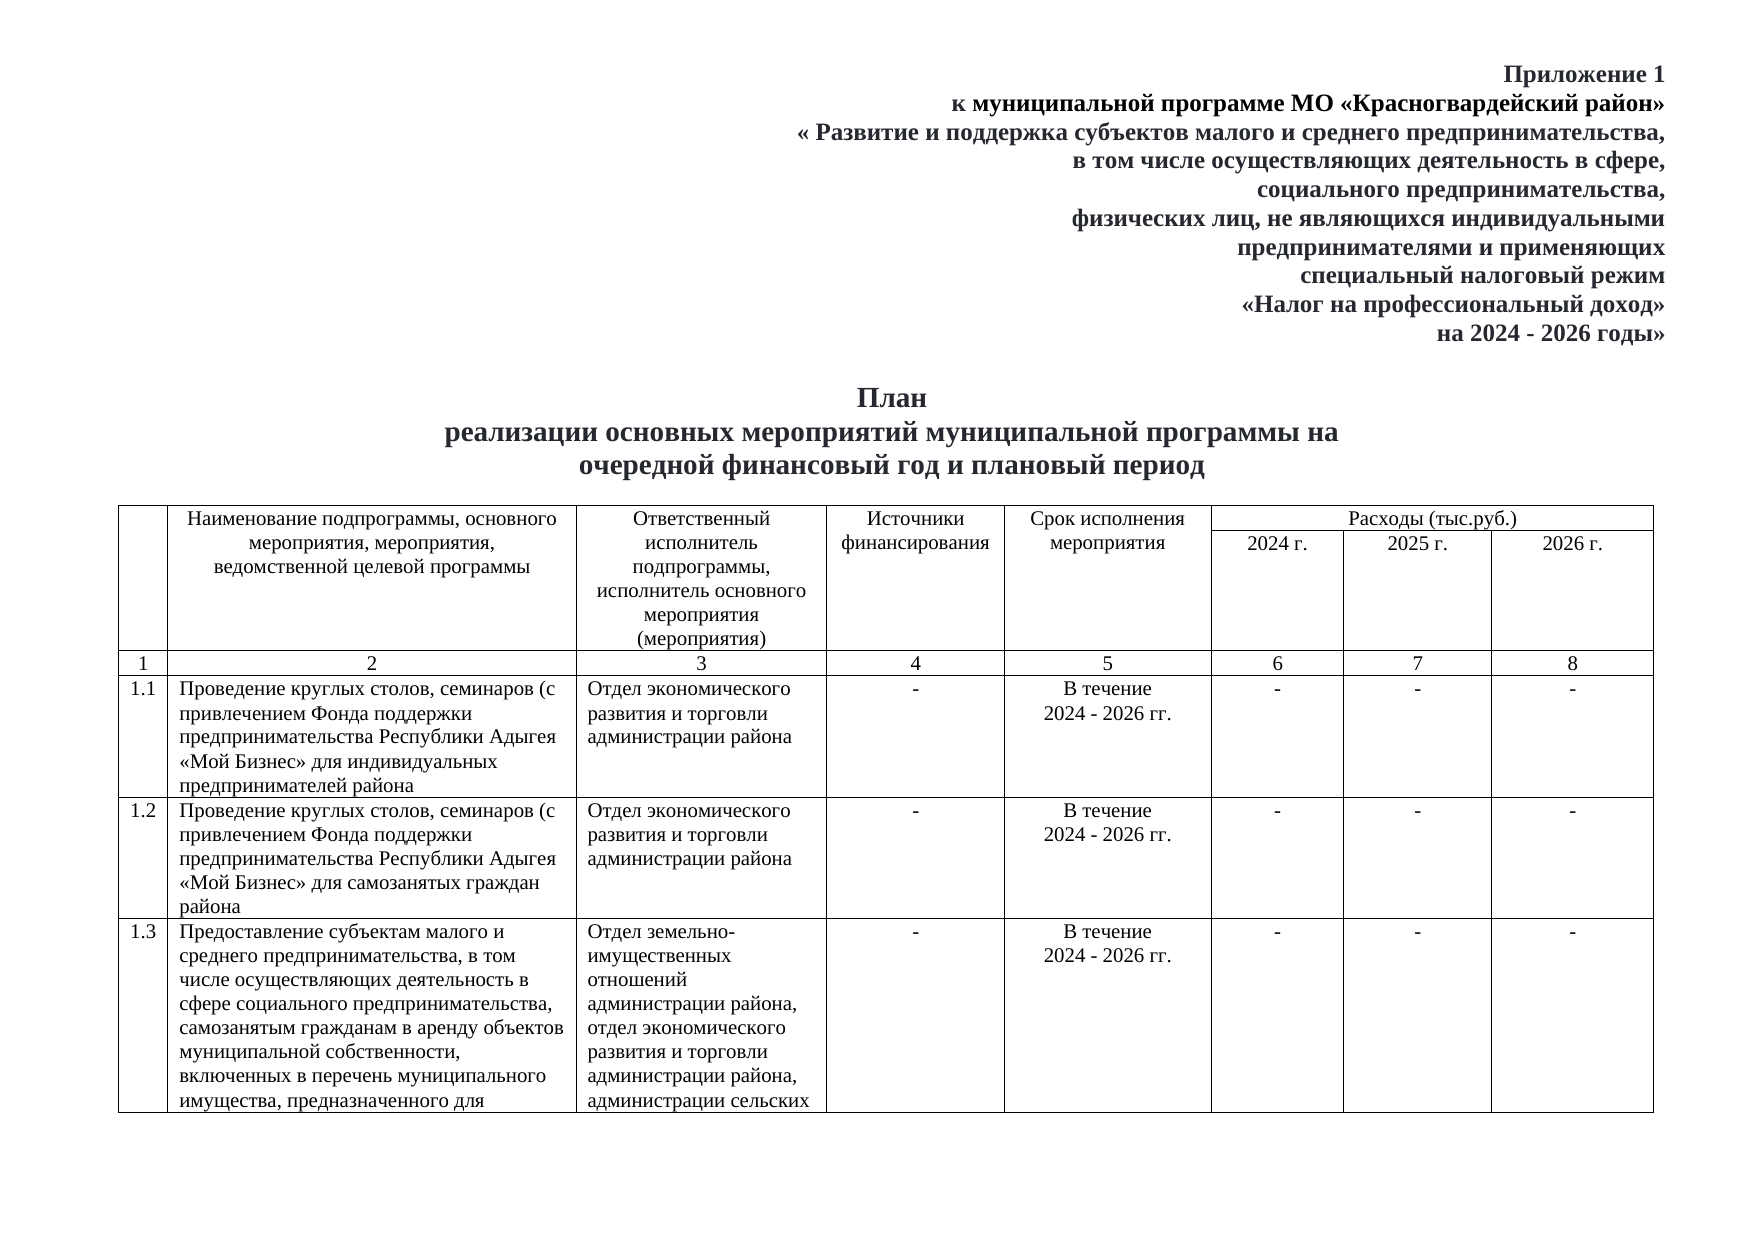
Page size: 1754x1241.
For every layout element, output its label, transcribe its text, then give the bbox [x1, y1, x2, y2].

table_cell - [1212, 798, 1343, 918]
table_cell Проведение круглых столов, семинаров (с привлечением Фонда поддержки предпринимательства Республики Адыгея «Мой Бизнес» для индивидуальных предпринимателей района [168, 676, 576, 797]
table_cell 8 [1492, 651, 1653, 675]
table_cell - [1492, 798, 1653, 918]
table_cell 1.1 [119, 676, 167, 797]
table_cell - [1344, 676, 1491, 797]
text предпринимателями и применяющих [118, 232, 1665, 260]
table_cell - [1344, 798, 1491, 918]
table_cell 2 [168, 651, 576, 675]
table_cell 1 [119, 651, 167, 675]
text физических лиц, не являющихся индивидуальными [118, 203, 1665, 232]
text Приложение 1 к муниципальной программе МО «Красногвардейский район» « Развитие и поддержка субъектов малого и среднего предпринимательства, [118, 59, 1665, 145]
table_header Ответственный исполнитель подпрограммы, исполнитель основного мероприятия (мероприятия) [577, 506, 826, 650]
table_cell 6 [1212, 651, 1343, 675]
table_cell - [1344, 919, 1491, 1112]
table_header Срок исполнения мероприятия [1005, 506, 1211, 650]
table_cell - [1492, 676, 1653, 797]
table_header Расходы (тыс.руб.) [1212, 506, 1653, 530]
table_cell 2025 г. [1344, 531, 1491, 650]
text специальный налоговый режим [118, 260, 1665, 289]
table_cell В течение 2024 - 2026 гг. [1005, 798, 1211, 918]
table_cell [577, 919, 826, 1112]
text на 2024 - 2026 годы» [118, 318, 1665, 347]
table_cell - [1492, 919, 1653, 1112]
text социального предпринимательства, [118, 174, 1665, 203]
table_cell - [1212, 919, 1343, 1112]
table_cell 7 [1344, 651, 1491, 675]
table_cell 5 [1005, 651, 1211, 675]
table_cell - [827, 798, 1004, 918]
text в том числе осуществляющих деятельность в сфере, [118, 145, 1665, 174]
table_cell В течение 2024 - 2026 гг. [1005, 676, 1211, 797]
table_cell 1.2 [119, 798, 167, 918]
table_header [119, 506, 167, 650]
text реализации основных мероприятий муниципальной программы на [118, 414, 1665, 447]
table_cell 4 [827, 651, 1004, 675]
table_cell 2024 г. [1212, 531, 1343, 650]
table_cell Проведение круглых столов, семинаров (с привлечением Фонда поддержки предпринимательства Республики Адыгея «Мой Бизнес» для самозанятых граждан района [168, 798, 576, 918]
text «Налог на профессиональный доход» [118, 289, 1665, 318]
table_cell - [1212, 676, 1343, 797]
table_cell 1.3 [119, 919, 167, 1112]
table_cell - [827, 919, 1004, 1112]
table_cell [168, 919, 576, 1112]
table_cell 2026 г. [1492, 531, 1653, 650]
table_cell Отдел экономического развития и торговли администрации района [577, 798, 826, 918]
table_cell Отдел экономического развития и торговли администрации района [577, 676, 826, 797]
table_header Наименование подпрограммы, основного мероприятия, мероприятия, ведомственной целевой программы [168, 506, 576, 650]
table_header Источники финансирования [827, 506, 1004, 650]
text очередной финансовый год и плановый период [118, 447, 1665, 481]
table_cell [1005, 919, 1211, 1112]
table_cell - [827, 676, 1004, 797]
table_cell 3 [577, 651, 826, 675]
text План [118, 380, 1665, 414]
